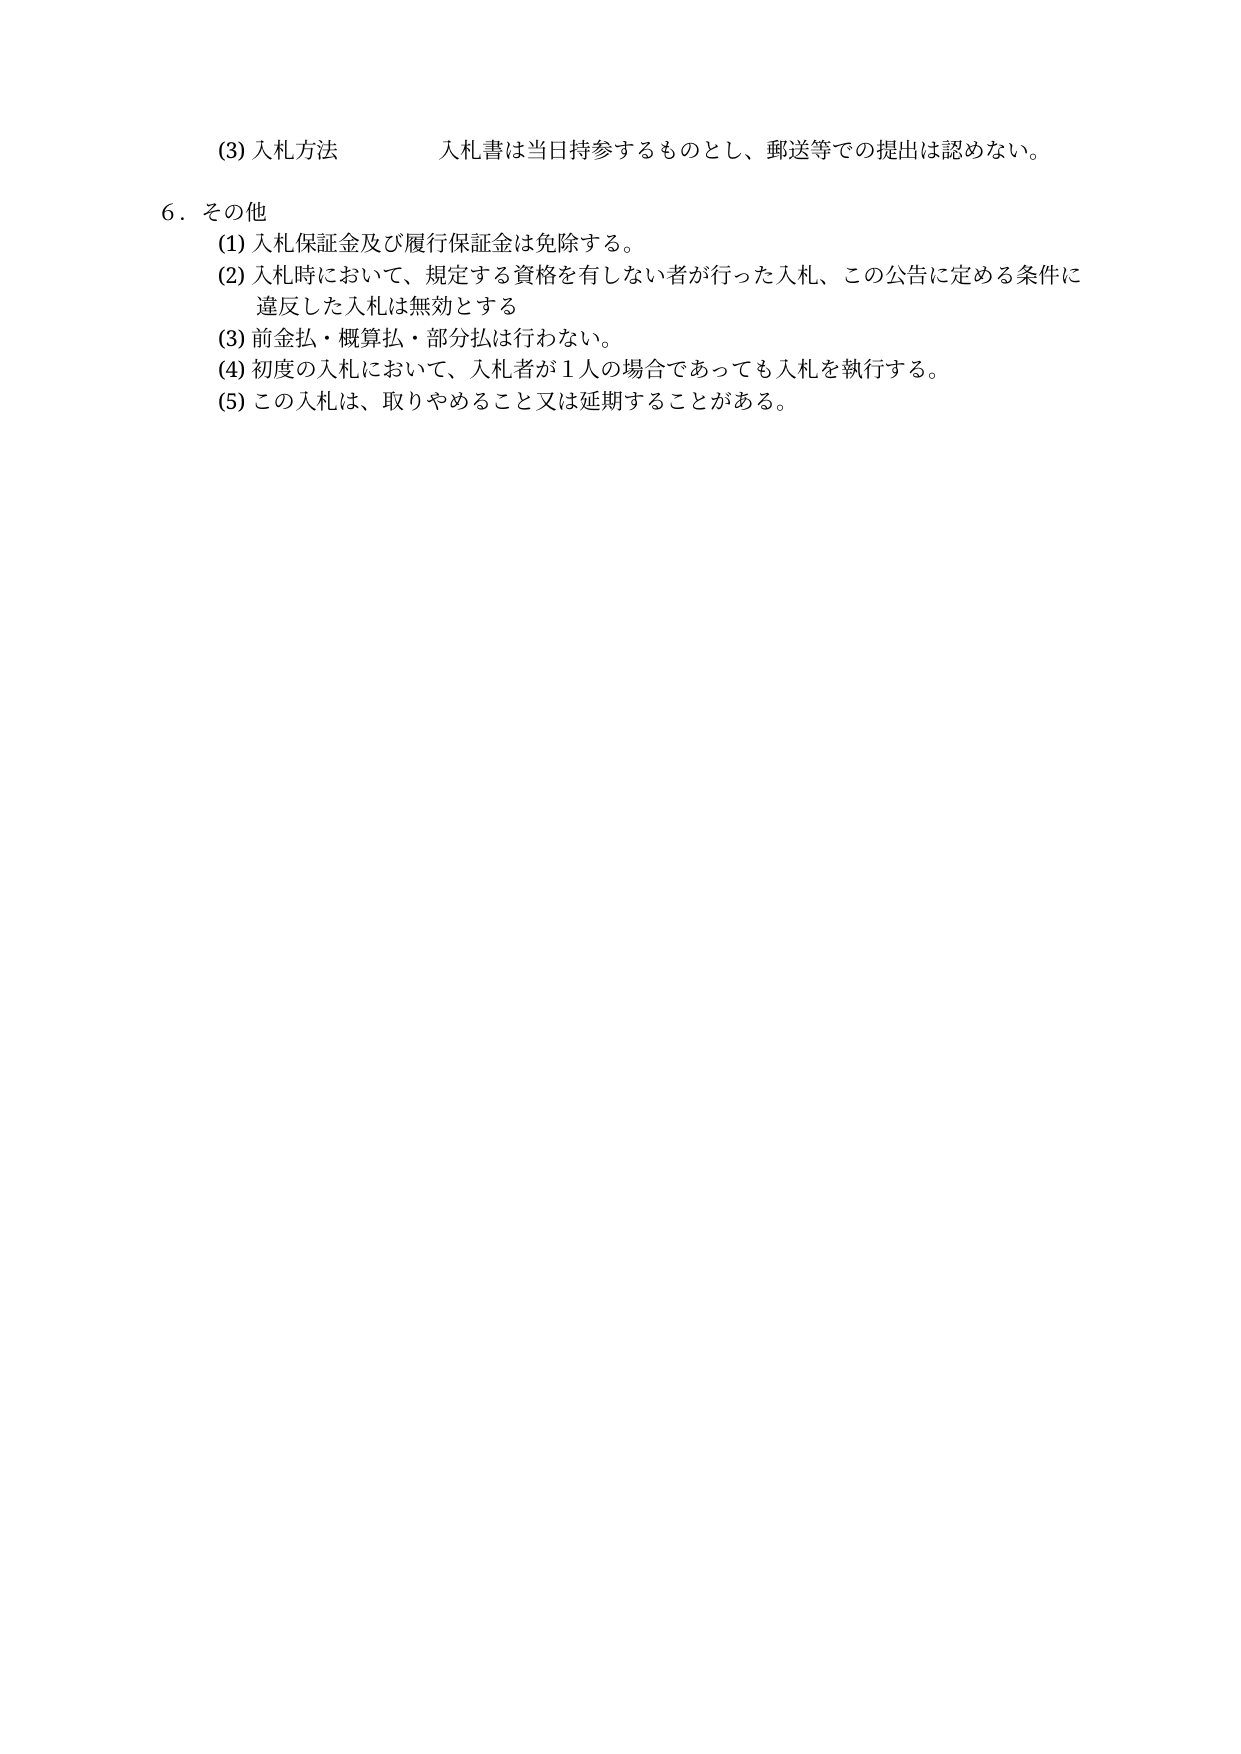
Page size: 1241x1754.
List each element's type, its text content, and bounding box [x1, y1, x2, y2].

text (2) 入札時において、規定する資格を有しない者が行った入札、この公告に定める条件に違反した入札は無効とする [218, 258, 1083, 321]
text (3) 前金払・概算払・部分払は行わない。 [158, 321, 1083, 352]
text (1) 入札保証金及び履行保証金は免除する。 [158, 226, 1083, 258]
text (4) 初度の入札において、入札者が１人の場合であっても入札を執行する。 [158, 352, 1083, 384]
text ６．その他 [158, 195, 1083, 226]
text (3) 入札方法 入札書は当日持参するものとし、郵送等での提出は認めない。 [158, 133, 1083, 165]
text (5) この入札は、取りやめること又は延期することがある。 [158, 384, 1083, 416]
